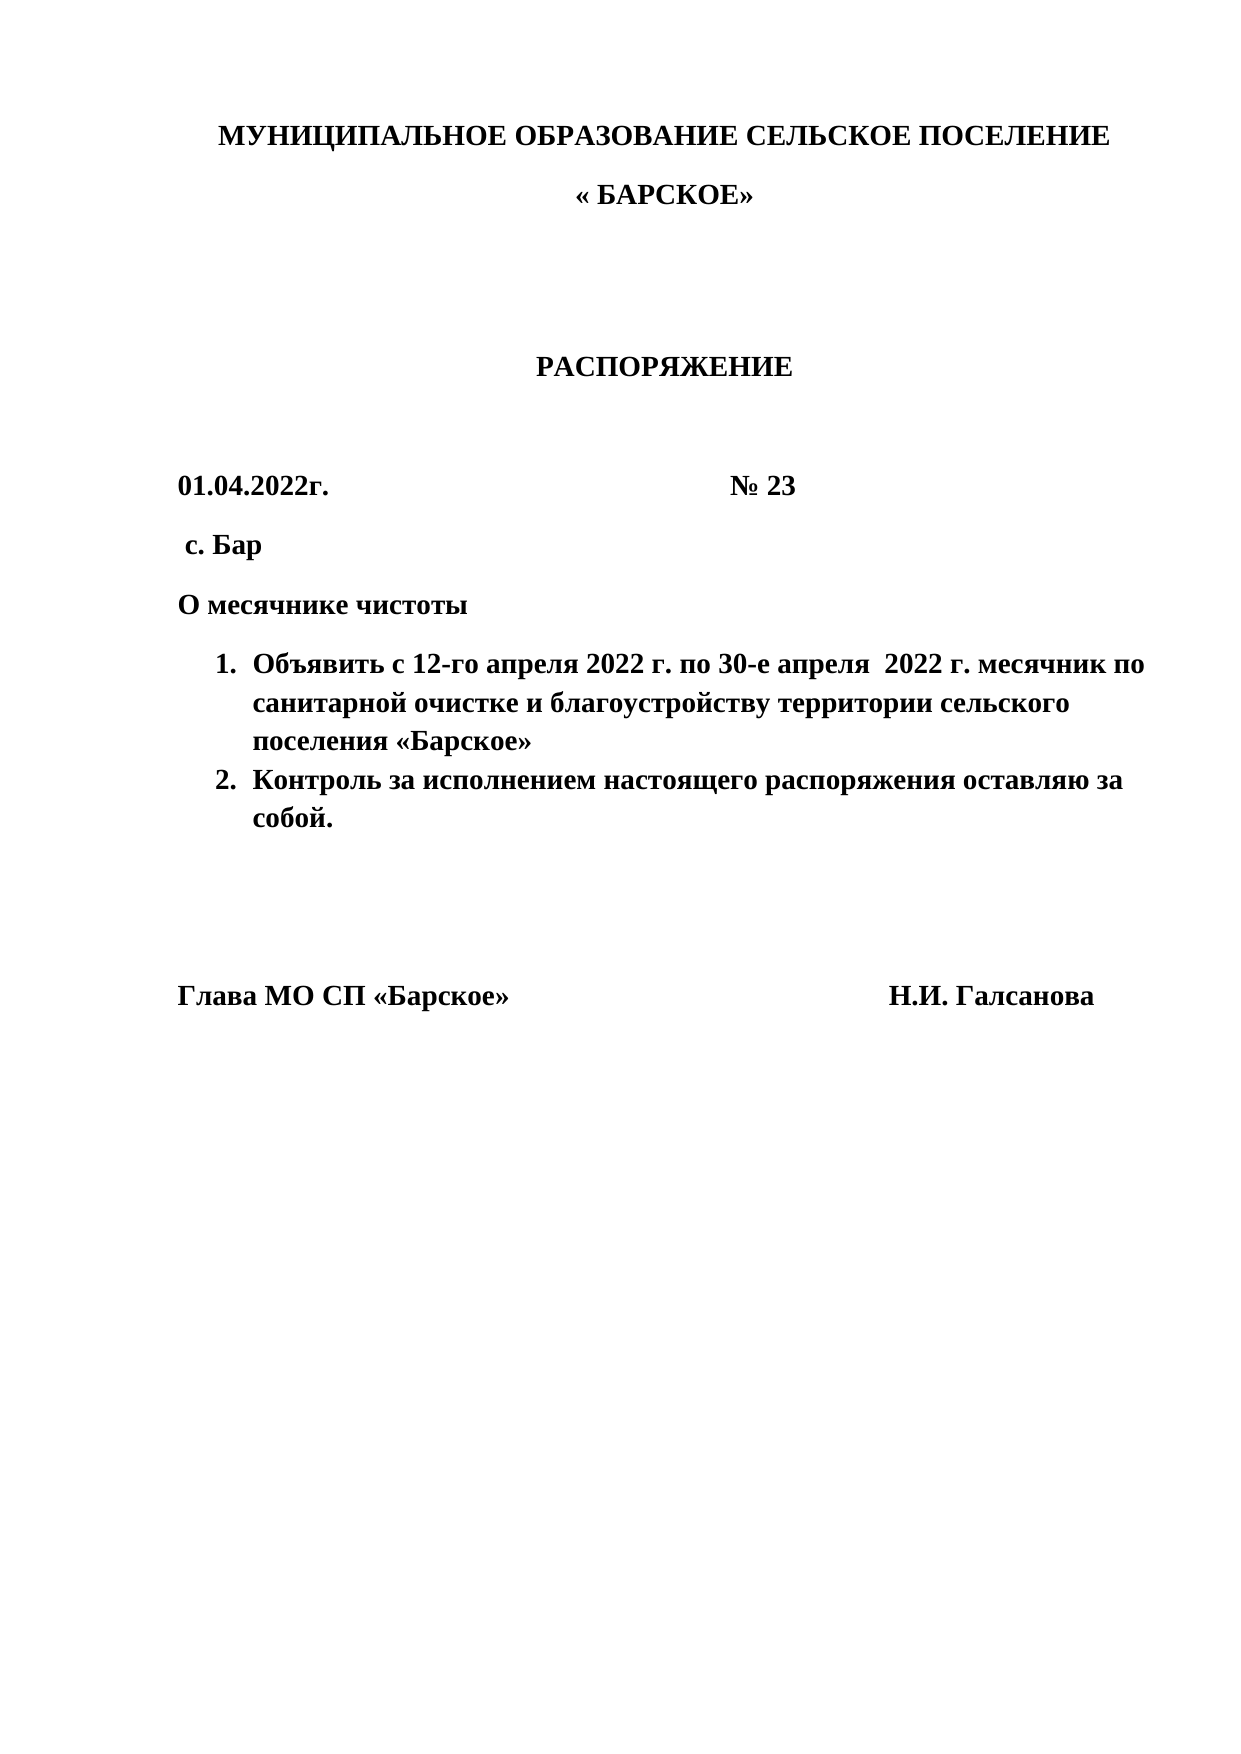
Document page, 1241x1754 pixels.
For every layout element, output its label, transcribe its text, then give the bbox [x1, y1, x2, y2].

text « БАРСКОЕ» [177, 177, 1152, 211]
text РАСПОРЯЖЕНИЕ [177, 349, 1152, 383]
text 01.04.2022г. № 23 [177, 468, 1152, 502]
text Глава МО СП «Барское» Н.И. Галсанова [177, 978, 1152, 1012]
list Контроль за исполнением настоящего распоряжения оставляю за собой. [215, 762, 1152, 834]
text О месячнике чистоты [177, 587, 1152, 620]
text с. Бар [177, 527, 1152, 561]
text МУНИЦИПАЛЬНОЕ ОБРАЗОВАНИЕ СЕЛЬСКОЕ ПОСЕЛЕНИЕ [177, 118, 1152, 152]
list Объявить с 12-го апреля 2022 г. по 30-е апреля 2022 г. месячник по санитарной очистке и благоустройству территории сельского поселения «Барское» [215, 646, 1152, 757]
